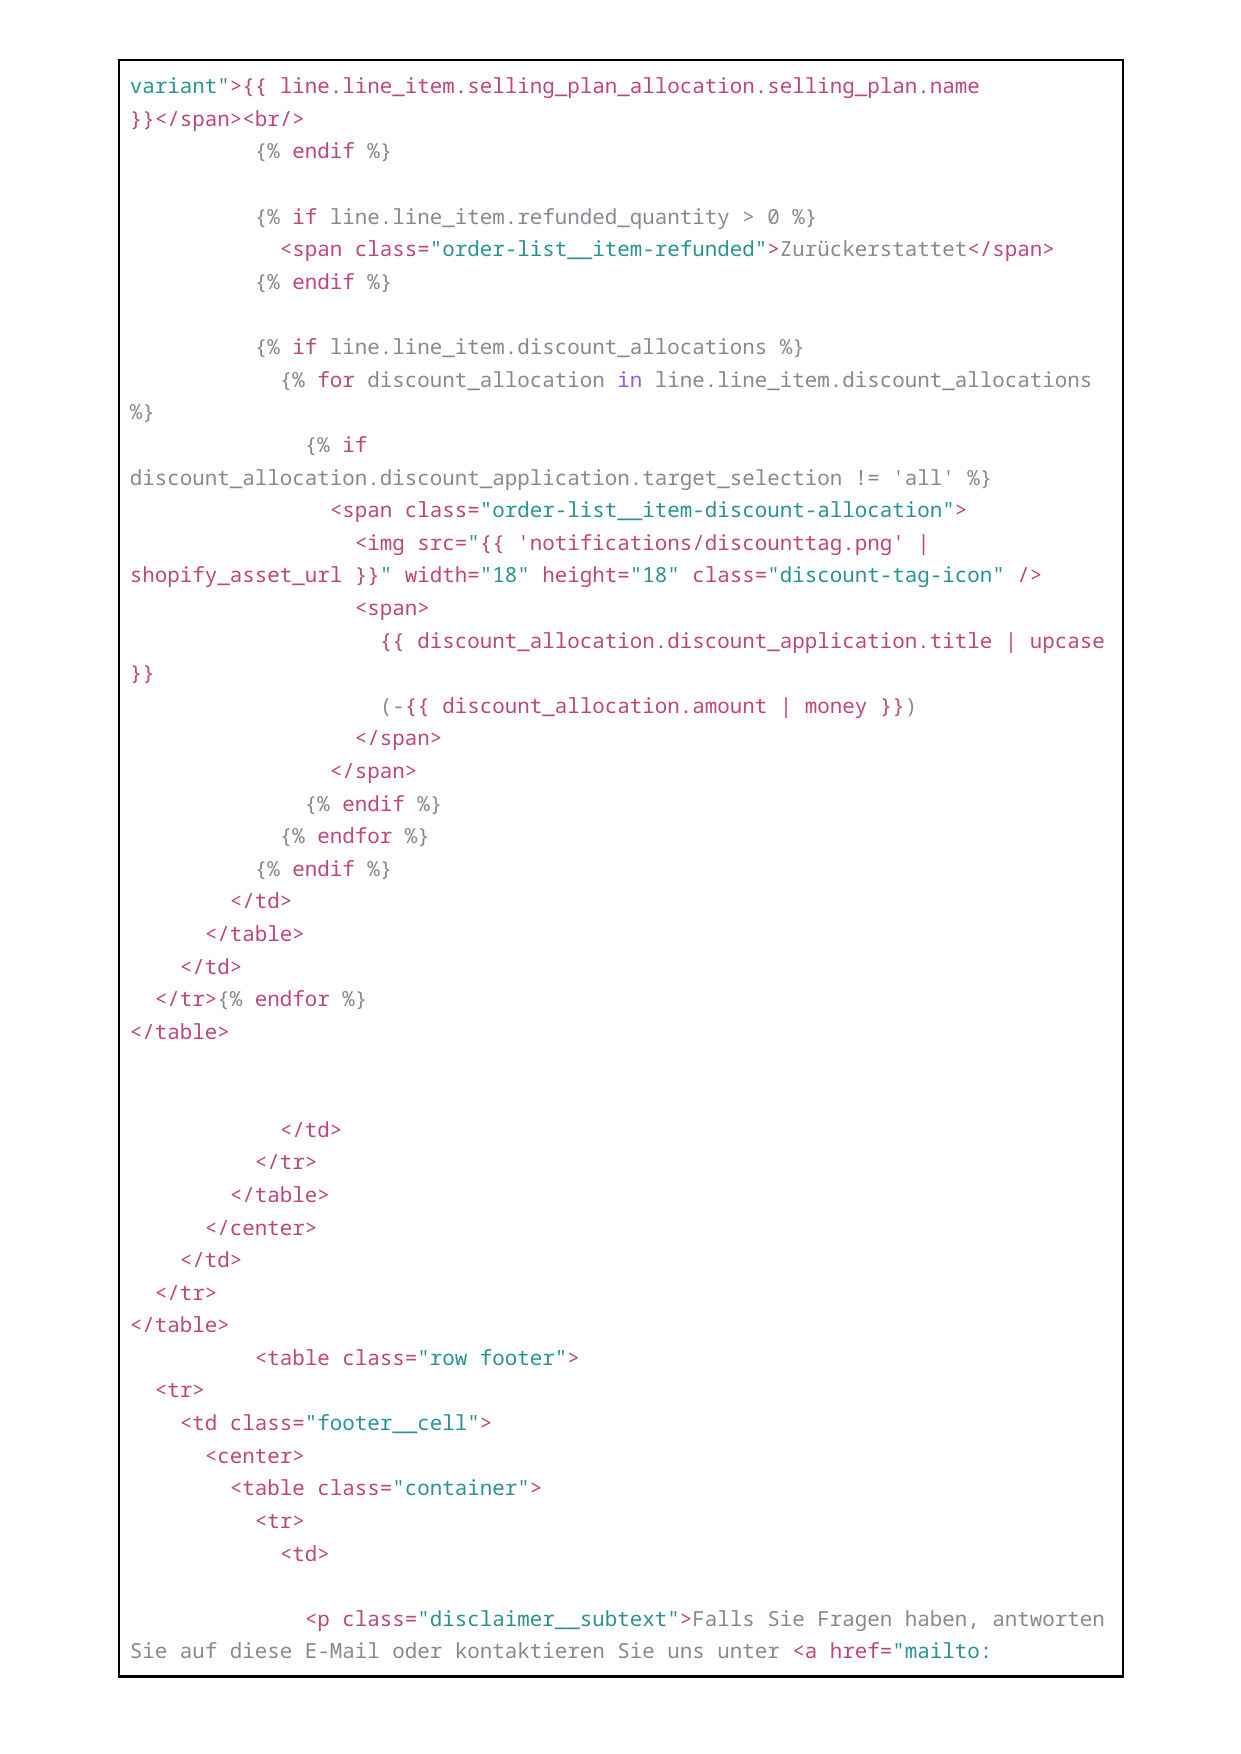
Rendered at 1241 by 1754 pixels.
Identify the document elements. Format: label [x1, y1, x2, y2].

table_cell [120, 61, 1122, 1675]
